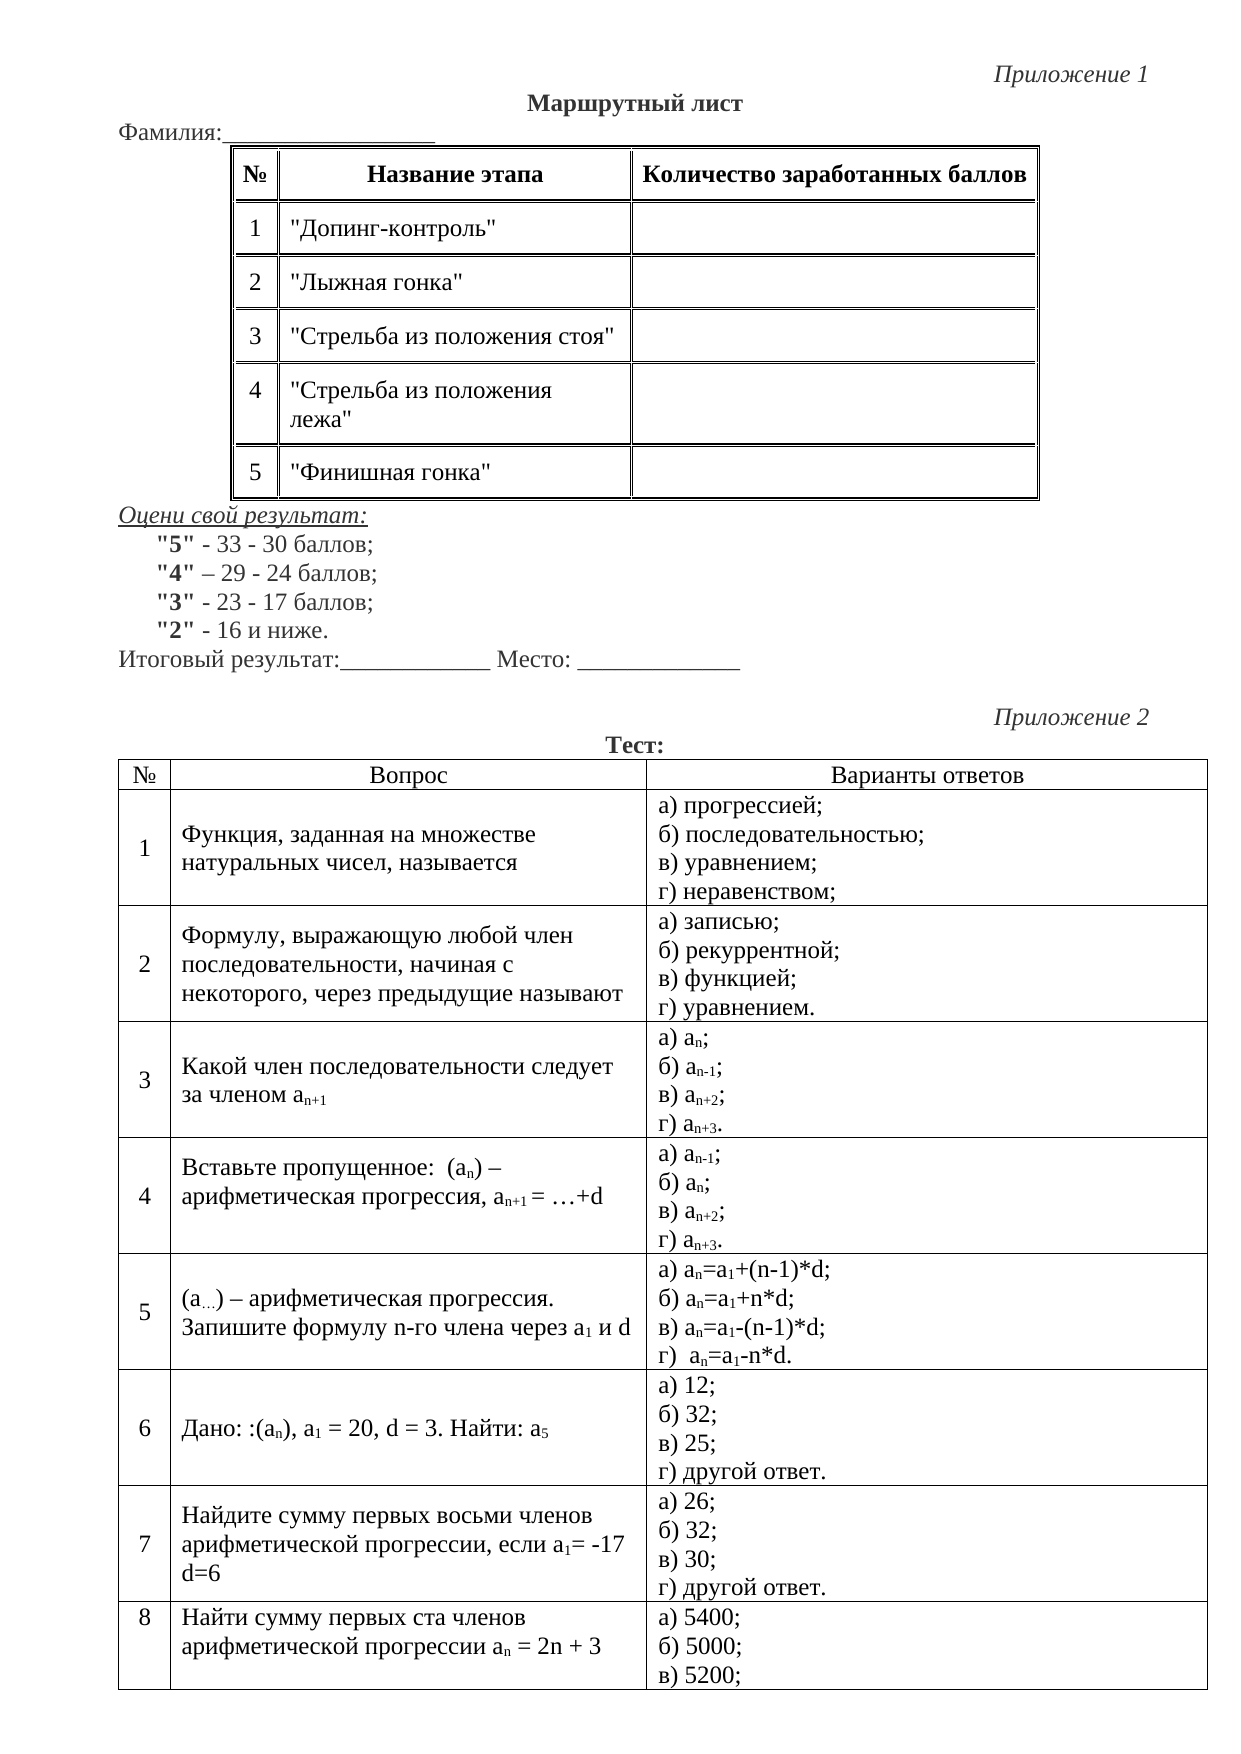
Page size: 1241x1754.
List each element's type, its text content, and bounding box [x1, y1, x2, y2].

table_cell 7 [119, 1486, 170, 1601]
text Итоговый результат:____________ Место: _____________ [118, 644, 1152, 673]
table_cell 6 [119, 1370, 170, 1485]
text Приложение 2 [118, 702, 1152, 730]
table_cell а) 26; б) 32; в) 30; г) другой ответ. [647, 1486, 1207, 1601]
table_header № [119, 760, 170, 789]
text "2" - 16 и ниже. [155, 615, 1152, 644]
table_cell Функция, заданная на множестве натуральных чисел, называется [171, 790, 646, 905]
table_cell 2 [119, 906, 170, 1021]
table_cell "Лыжная гонка" [280, 257, 630, 307]
table_cell [631, 443, 1037, 497]
table_cell а) an=a1+(n-1)*d; б) an=a1+n*d; в) an=a1-(n-1)*d; г) an=a1-n*d. [647, 1254, 1207, 1369]
table_cell 5 [234, 443, 279, 497]
table_cell Вставьте пропущенное: (аn) – арифметическая прогрессия, аn+1 = …+d [171, 1138, 646, 1253]
table_header Название этапа [279, 149, 631, 199]
table_cell Формулу, выражающую любой член последовательности, начиная с некоторого, через предыдущие называют [171, 906, 646, 1021]
table_cell "Стрельба из положения стоя" [280, 310, 630, 361]
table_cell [171, 1602, 646, 1688]
table_cell 5 [119, 1254, 170, 1369]
table_header Количество заработанных баллов [631, 149, 1037, 199]
table_cell 3 [119, 1022, 170, 1137]
table_cell Найдите сумму первых восьми членов арифметической прогрессии, если а1= -17 d=6 [171, 1486, 646, 1601]
table_cell [633, 253, 1037, 307]
table_cell 1 [234, 199, 277, 253]
table_cell "Допинг-контроль" [280, 203, 630, 253]
table_cell Какой член последовательности следует за членом аn+1 [171, 1022, 646, 1137]
text Приложение 1 [118, 59, 1152, 88]
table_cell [647, 1602, 1207, 1688]
text Маршрутный лист [118, 88, 1152, 117]
text Фамилия:_________________ [118, 117, 1152, 145]
table_cell 8 [119, 1602, 170, 1688]
table_cell а) 12; б) 32; в) 25; г) другой ответ. [647, 1370, 1207, 1485]
table_cell "Финишная гонка" [279, 447, 631, 497]
text "3" - 23 - 17 баллов; [155, 587, 1152, 615]
table_cell [631, 361, 1038, 443]
text Тест: [118, 730, 1152, 759]
table_cell 3 [232, 307, 279, 361]
text Оцени свой результат: [118, 500, 1152, 529]
table_header Варианты ответов [647, 760, 1207, 789]
text "4" – 29 - 24 баллов; [155, 558, 1152, 587]
table_cell 2 [234, 253, 277, 307]
table_cell [633, 199, 1037, 253]
table_cell а) прогрессией; б) последовательностью; в) уравнением; г) неравенством; [647, 790, 1207, 905]
table_cell а) записью; б) рекуррентной; в) функцией; г) уравнением. [647, 906, 1207, 1021]
table_cell (а…) – арифметическая прогрессия. Запишите формулу n-го члена через а1 и d [171, 1254, 646, 1369]
table_cell 4 [119, 1138, 170, 1253]
table_cell Дано: :(аn), а1 = 20, d = 3. Найти: а5 [171, 1370, 646, 1485]
text "5" - 33 - 30 баллов; [155, 529, 1152, 558]
table_header Вопрос [171, 760, 646, 789]
table_cell 4 [232, 361, 279, 443]
table_cell "Стрельба из положения лежа" [280, 364, 630, 443]
table_header № [234, 149, 279, 199]
table_cell 1 [119, 790, 170, 905]
table_cell а) аn-1; б) аn; в) аn+2; г) аn+3. [647, 1138, 1207, 1253]
table_cell а) аn; б) аn-1; в) аn+2; г) аn+3. [647, 1022, 1207, 1137]
table_cell [631, 307, 1038, 361]
